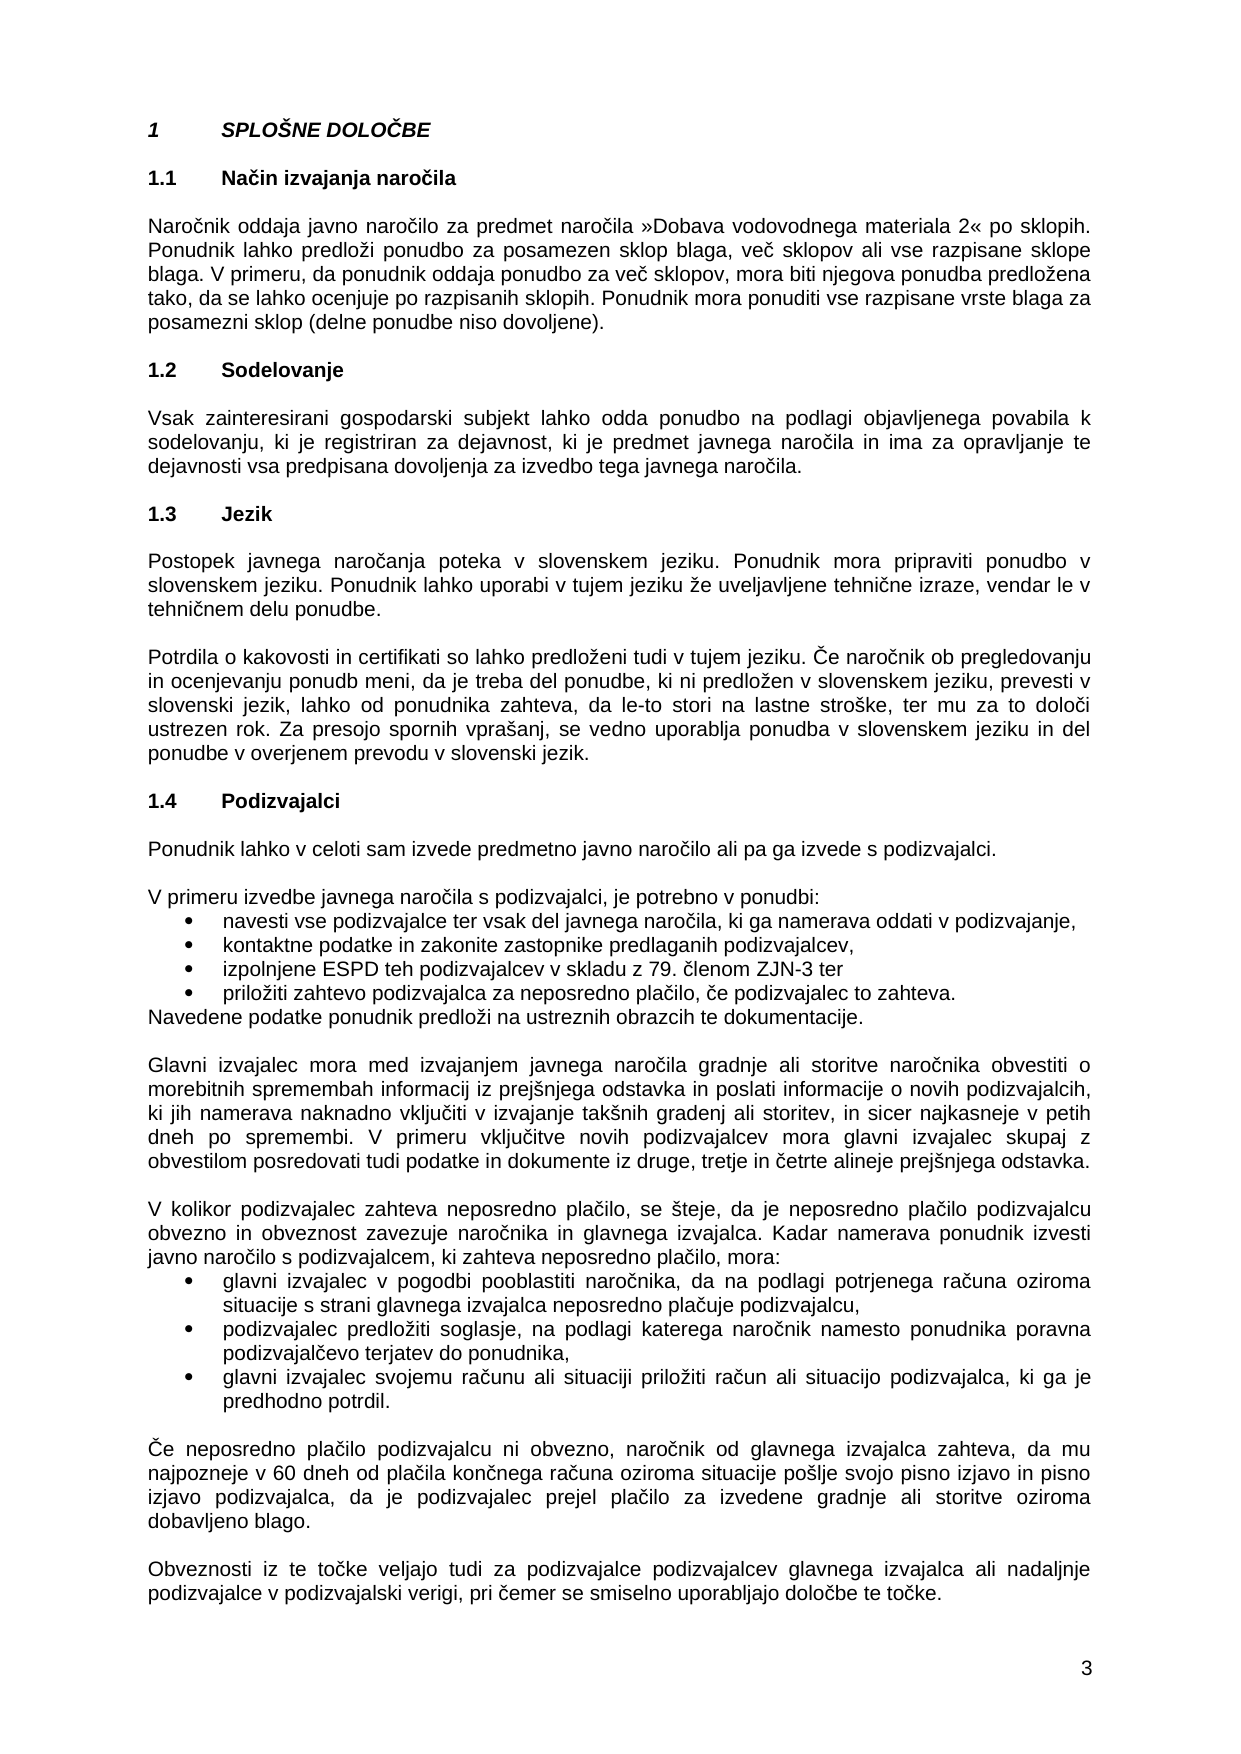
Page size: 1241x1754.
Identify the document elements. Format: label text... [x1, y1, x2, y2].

list glavni izvajalec svojemu računu ali situaciji priložiti račun ali situacijo podizvajalca, ki ga je predhodno potrdil. [185, 1364, 1092, 1413]
list navesti vse podizvajalce ter vsak del javnega naročila, ki ga namerava oddati v podizvajanje, [185, 909, 1092, 933]
list izpolnjene ESPD teh podizvajalcev v skladu z 79. členom ZJN-3 ter [185, 957, 1092, 981]
text V kolikor podizvajalec zahteva neposredno plačilo, se šteje, da je neposredno plačilo podizvajalcu obvezno in obveznost zavezuje naročnika in glavnega izvajalca. Kadar namerava ponudnik izvesti javno naročilo s podizvajalcem, ki zahteva neposredno plačilo, mora: [148, 1197, 1092, 1268]
text V primeru izvedbe javnega naročila s podizvajalci, je potrebno v ponudbi: [148, 885, 1092, 909]
text Potrdila o kakovosti in certifikati so lahko predloženi tudi v tujem jeziku. Če naročnik ob pregledovanju in ocenjevanju ponudb meni, da je treba del ponudbe, ki ni predložen v slovenskem jeziku, prevesti v slovenski jezik, lahko od ponudnika zahteva, da le-to stori na lastne stroške, ter mu za to določi ustrezen rok. Za presojo spornih vprašanj, se vedno uporablja ponudba v slovenskem jeziku in del ponudbe v overjenem prevodu v slovenski jezik. [148, 645, 1092, 765]
text Glavni izvajalec mora med izvajanjem javnega naročila gradnje ali storitve naročnika obvestiti o morebitnih spremembah informacij iz prejšnjega odstavka in poslati informacije o novih podizvajalcih, ki jih namerava naknadno vključiti v izvajanje takšnih gradenj ali storitev, in sicer najkasneje v petih dneh po spremembi. V primeru vključitve novih podizvajalcev mora glavni izvajalec skupaj z obvestilom posredovati tudi podatke in dokumente iz druge, tretje in četrte alineje prejšnjega odstavka. [148, 1053, 1092, 1173]
text Navedene podatke ponudnik predloži na ustreznih obrazcih te dokumentacije. [148, 1005, 1092, 1029]
list glavni izvajalec v pogodbi pooblastiti naročnika, da na podlagi potrjenega računa oziroma situacije s strani glavnega izvajalca neposredno plačuje podizvajalcu, [185, 1268, 1092, 1317]
text Obveznosti iz te točke veljajo tudi za podizvajalce podizvajalcev glavnega izvajalca ali nadaljnje podizvajalce v podizvajalski verigi, pri čemer se smiselno uporabljajo določbe te točke. [148, 1556, 1092, 1604]
text SPLOŠNE DOLOČBE [148, 118, 1092, 142]
text Sodelovanje [148, 358, 1092, 382]
text Vsak zainteresirani gospodarski subjekt lahko odda ponudbo na podlagi objavljenega povabila k sodelovanju, ki je registriran za dejavnost, ki je predmet javnega naročila in ima za opravljanje te dejavnosti vsa predpisana dovoljenja za izvedbo tega javnega naročila. [148, 406, 1092, 477]
text Podizvajalci [148, 789, 1092, 813]
text Če neposredno plačilo podizvajalcu ni obvezno, naročnik od glavnega izvajalca zahteva, da mu najpozneje v 60 dneh od plačila končnega računa oziroma situacije pošlje svojo pisno izjavo in pisno izjavo podizvajalca, da je podizvajalec prejel plačilo za izvedene gradnje ali storitve oziroma dobavljeno blago. [148, 1437, 1092, 1532]
text Postopek javnega naročanja poteka v slovenskem jeziku. Ponudnik mora pripraviti ponudbo v slovenskem jeziku. Ponudnik lahko uporabi v tujem jeziku že uveljavljene tehnične izraze, vendar le v tehničnem delu ponudbe. [148, 549, 1092, 621]
list priložiti zahtevo podizvajalca za neposredno plačilo, če podizvajalec to zahteva. [185, 981, 1092, 1005]
text Jezik [148, 501, 1092, 525]
text Naročnik oddaja javno naročilo za predmet naročila »Dobava vodovodnega materiala 2« po sklopih. Ponudnik lahko predloži ponudbo za posamezen sklop blaga, več sklopov ali vse razpisane sklope blaga. V primeru, da ponudnik oddaja ponudbo za več sklopov, mora biti njegova ponudba predložena tako, da se lahko ocenjuje po razpisanih sklopih. Ponudnik mora ponuditi vse razpisane vrste blaga za posamezni sklop (delne ponudbe niso dovoljene). [148, 214, 1092, 334]
list kontaktne podatke in zakonite zastopnike predlaganih podizvajalcev, [185, 933, 1092, 957]
text Način izvajanja naročila [148, 166, 1092, 190]
list podizvajalec predložiti soglasje, na podlagi katerega naročnik namesto ponudnika poravna podizvajalčevo terjatev do ponudnika, [185, 1317, 1092, 1364]
text Ponudnik lahko v celoti sam izvede predmetno javno naročilo ali pa ga izvede s podizvajalci. [148, 837, 1092, 861]
